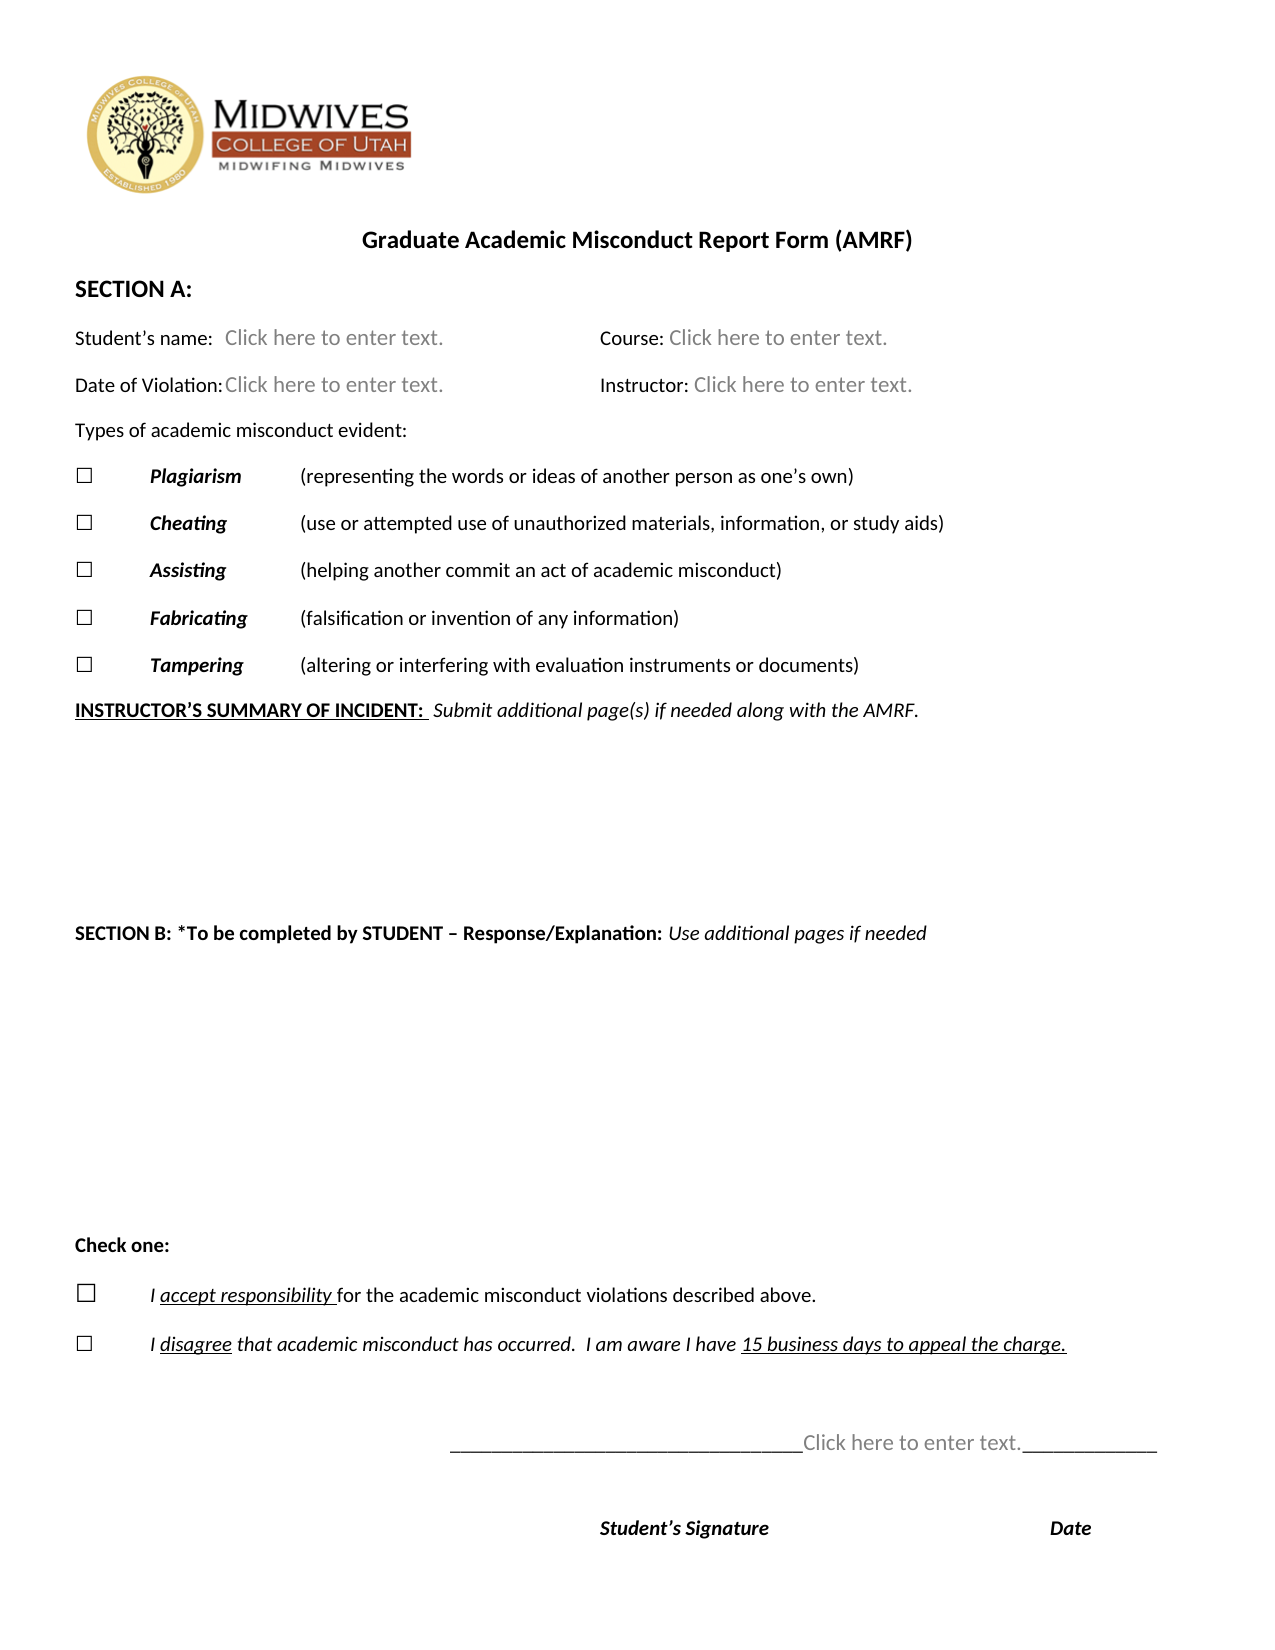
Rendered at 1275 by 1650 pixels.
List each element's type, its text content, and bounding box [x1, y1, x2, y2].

text Check one: [75, 1232, 1200, 1257]
text I accept responsibility for the academic misconduct violations described above. [75, 1276, 1200, 1310]
text Student’s Signature Date [75, 1516, 1200, 1541]
text Cheating (use or attempted use of unauthorized materials, information, or study aids) [75, 508, 1200, 537]
text Plagiarism (representing the words or ideas of another person as one’s own) [75, 461, 1200, 489]
picture [75, 75, 420, 196]
text Types of academic misconduct evident: [75, 417, 1200, 442]
text Tampering (altering or interfering with evaluation instruments or documents) [75, 650, 1200, 679]
text Assisting (helping another commit an act of academic misconduct) [75, 556, 1200, 584]
text INSTRUCTOR’S SUMMARY OF INCIDENT: Submit additional page(s) if needed along with the AMRF. [75, 697, 1200, 723]
text Fabricating (falsification or invention of any information) [75, 603, 1200, 631]
text Date of Violation: Instructor: [75, 370, 1200, 398]
text SECTION B: *To be completed by STUDENT – Response/Explanation: Use additional pages if needed [75, 921, 1200, 946]
text Graduate Academic Misconduct Report Form (AMRF) [75, 224, 1200, 254]
text I disagree that academic misconduct has occurred. I am aware I have 15 business days to appeal the charge. [75, 1329, 1200, 1358]
text _________________ [75, 1426, 1200, 1457]
text SECTION A: [75, 274, 1200, 304]
text Student’s name: Course: [75, 323, 1200, 351]
